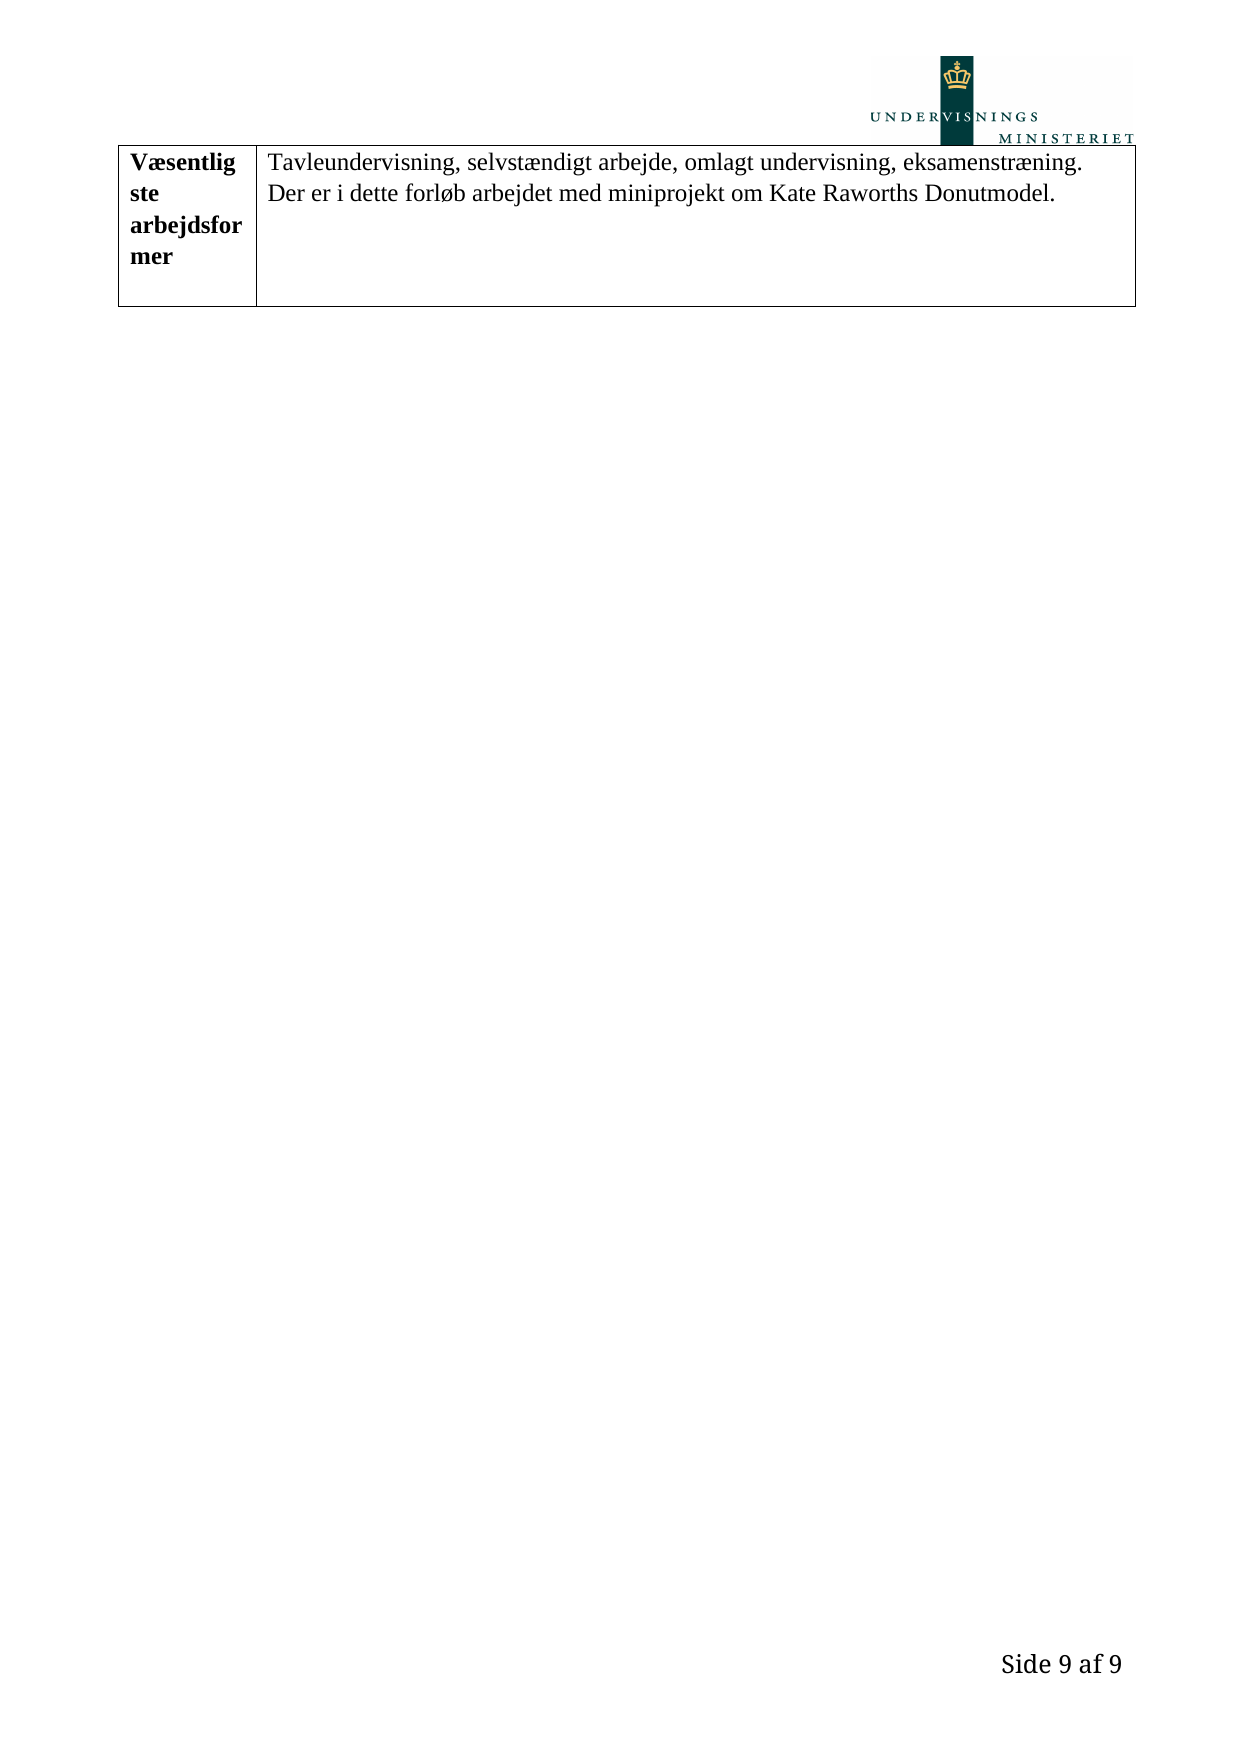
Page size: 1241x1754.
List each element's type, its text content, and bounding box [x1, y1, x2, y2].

table_cell Tavleundervisning, selvstændigt arbejde, omlagt undervisning, eksamenstræning. Der er i dette forløb arbejdet med miniprojekt om Kate Raworths Donutmodel. [257, 146, 1135, 306]
table_cell Væsentligste arbejdsformer [119, 146, 256, 306]
picture [871, 56, 1134, 145]
